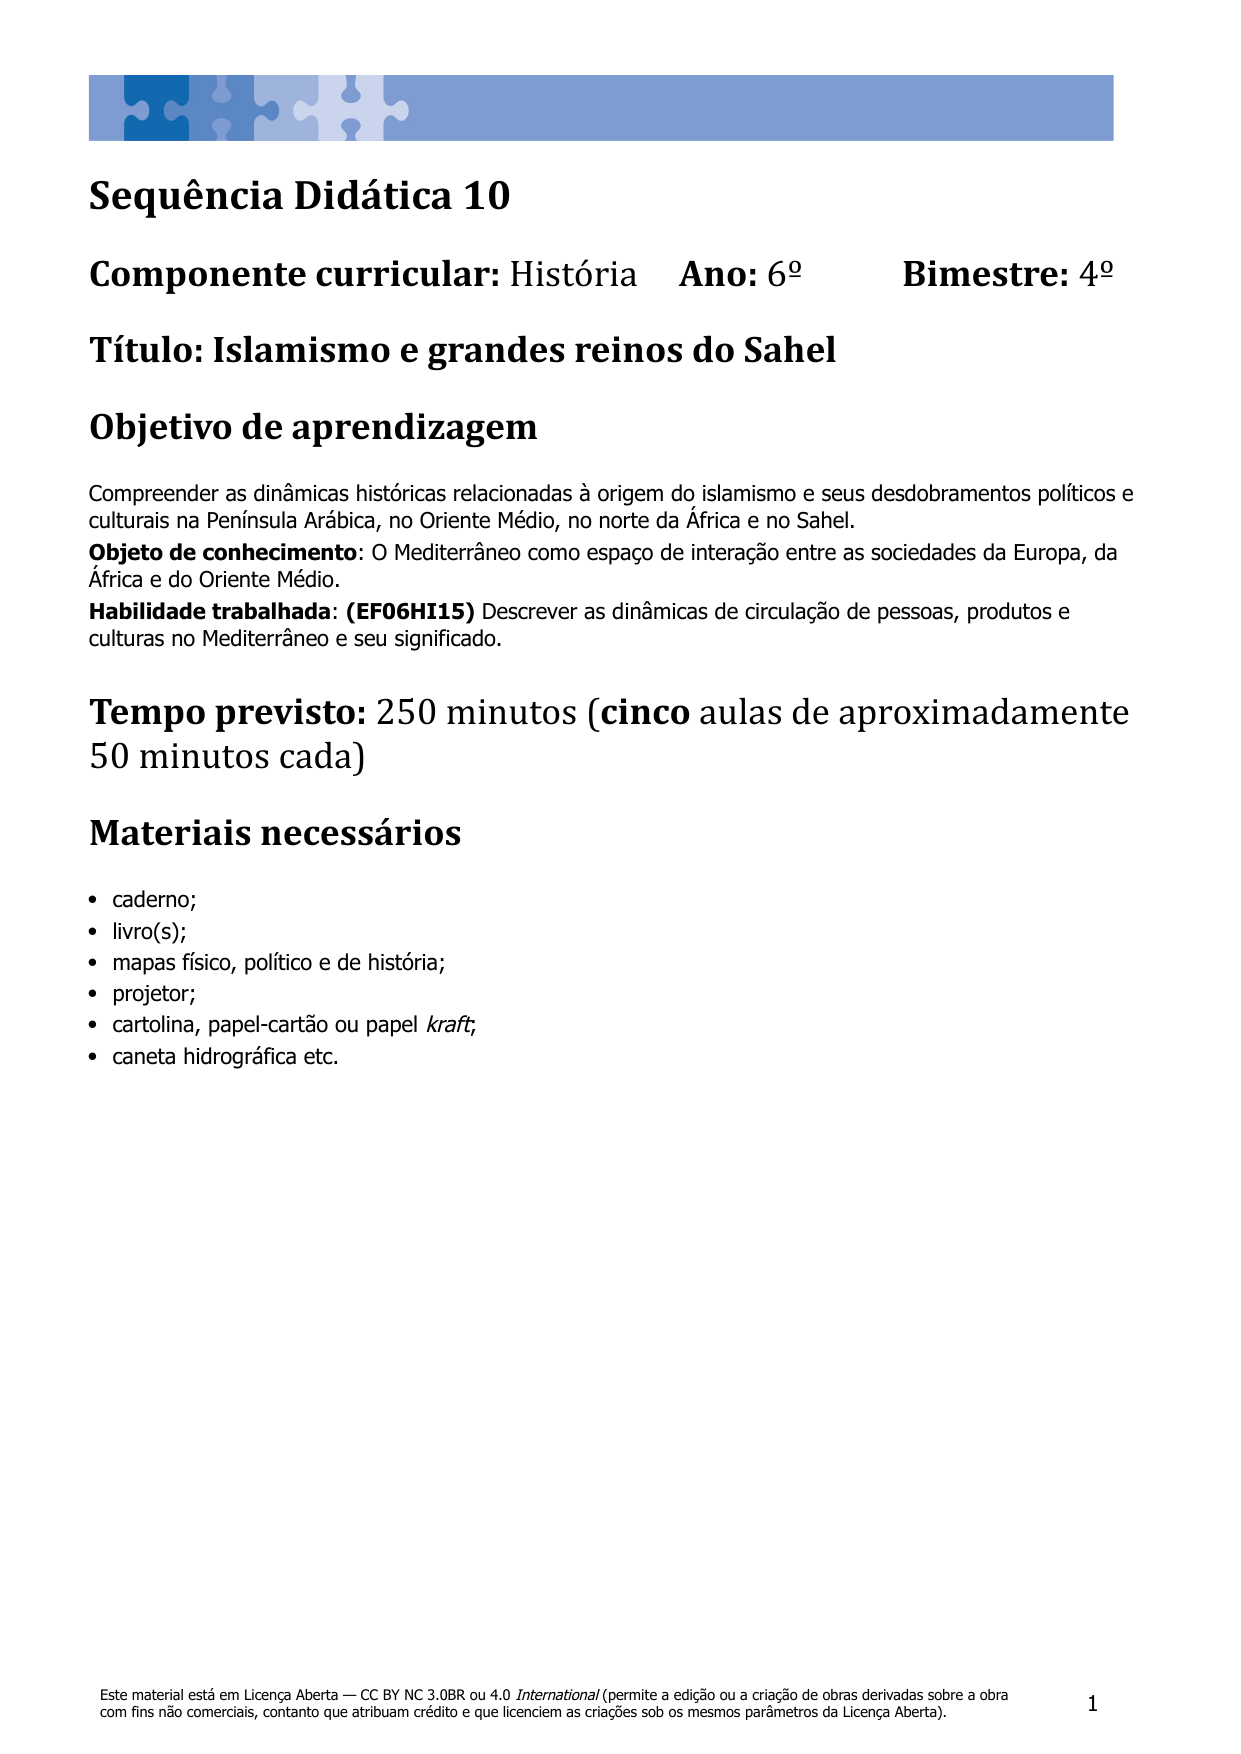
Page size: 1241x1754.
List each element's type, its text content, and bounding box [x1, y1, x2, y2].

text Título: Islamismo e grandes reinos do Sahel [89, 327, 1152, 371]
list projetor; [89, 978, 1152, 1007]
list caderno; [89, 884, 1152, 914]
text Materiais necessários [89, 809, 1152, 853]
list livro(s); [89, 916, 1152, 945]
list caneta hidrográfica etc. [89, 1041, 1152, 1070]
text Componente curricular: História Ano: 6º Bimestre: 4º [89, 251, 1152, 295]
list cartolina, papel-cartão ou papel kraft; [89, 1009, 1152, 1039]
list mapas físico, político e de história; [89, 947, 1152, 976]
text Objetivo de aprendizagem [89, 404, 1152, 448]
text Tempo previsto: 250 minutos (cinco aulas de aproximadamente 50 minutos cada) [89, 689, 1152, 777]
text Habilidade trabalhada: (EF06HI15) Descrever as dinâmicas de circulação de pessoas, produtos e culturas no Mediterrâneo e seu significado. [89, 598, 1152, 651]
text Objeto de conhecimento: O Mediterrâneo como espaço de interação entre as sociedades da Europa, da África e do Oriente Médio. [89, 539, 1152, 592]
text Compreender as dinâmicas históricas relacionadas à origem do islamismo e seus desdobramentos políticos e culturais na Península Arábica, no Oriente Médio, no norte da África e no Sahel. [89, 480, 1152, 533]
text Sequência Didática 10 [89, 170, 1152, 218]
picture [88, 75, 1114, 153]
